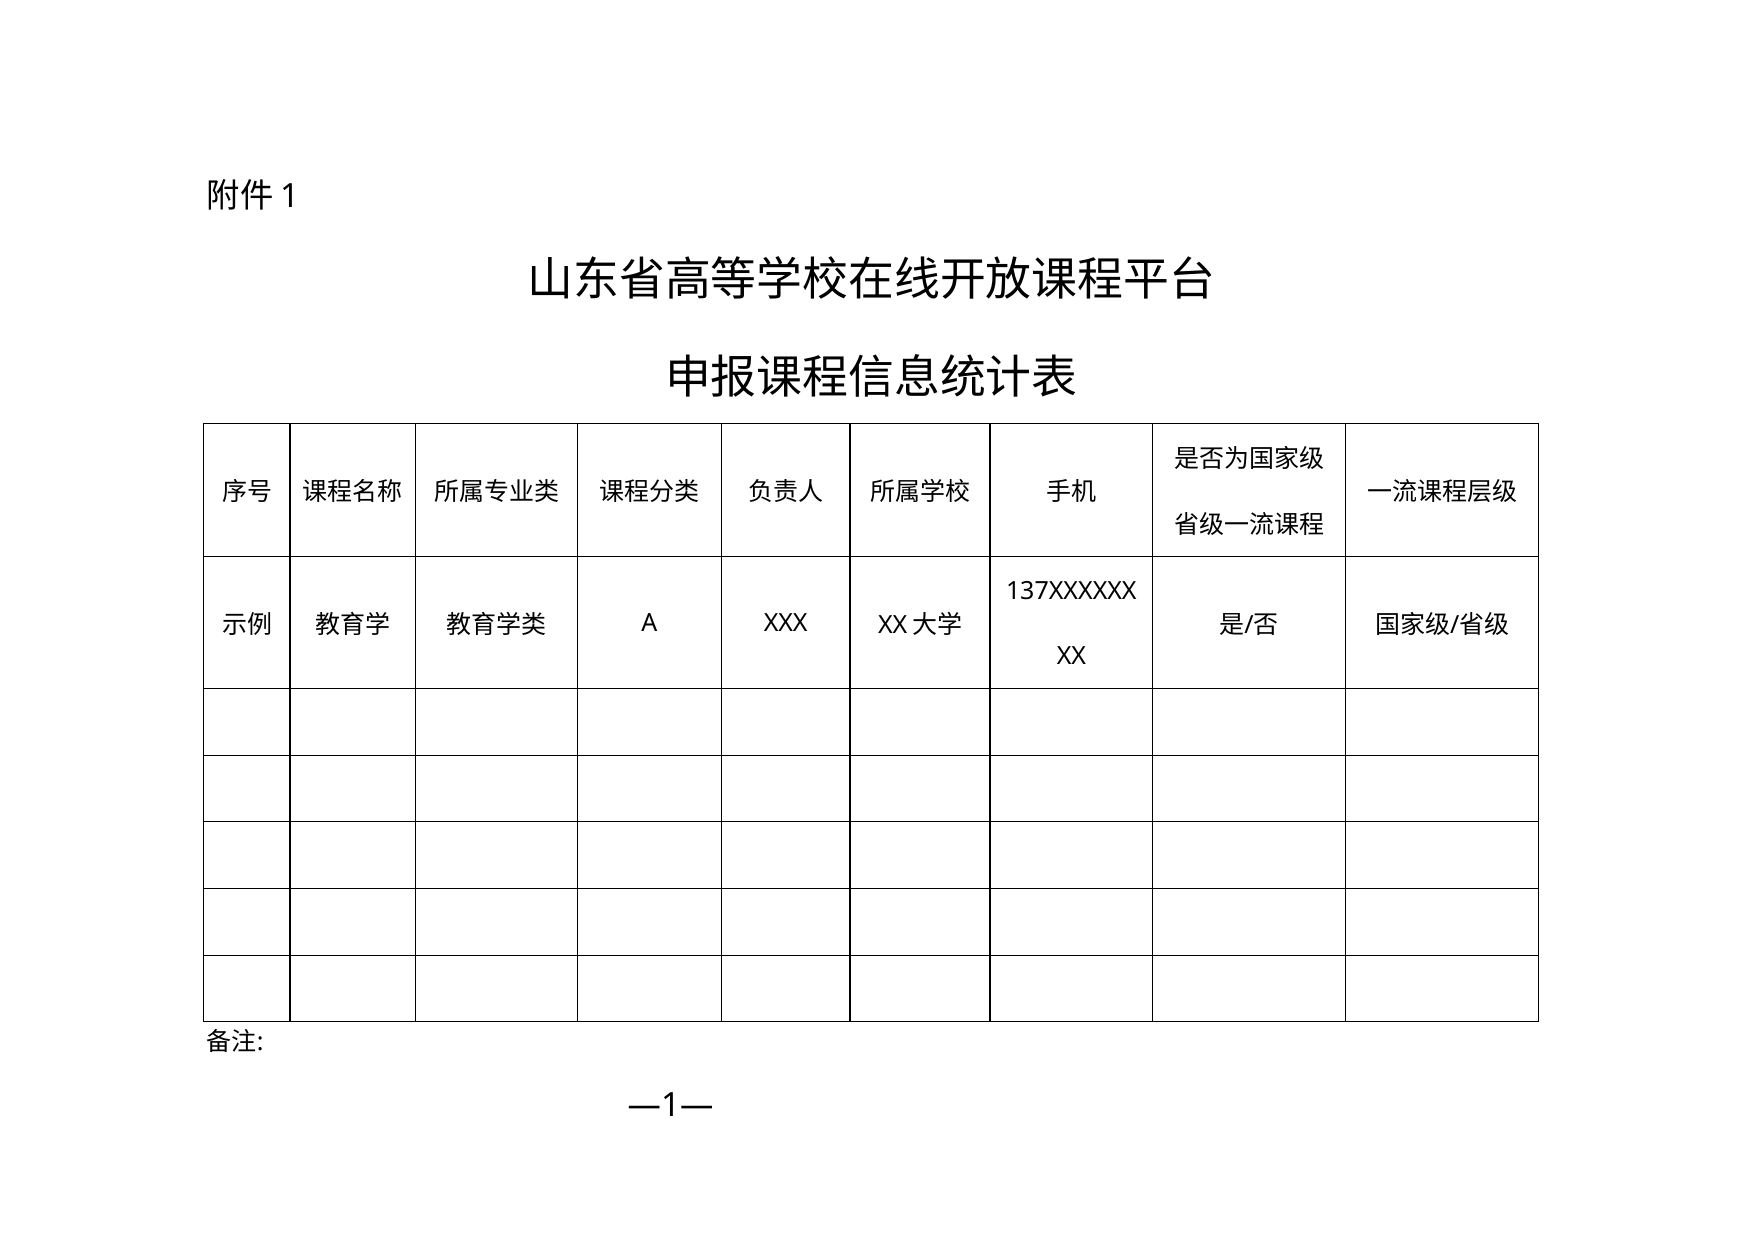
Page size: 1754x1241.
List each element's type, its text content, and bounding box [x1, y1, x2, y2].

table_cell 示例 [204, 557, 289, 688]
table_cell [1153, 889, 1345, 954]
table_header 课程名称 [291, 424, 415, 556]
table_cell [851, 756, 989, 821]
table_cell 137XXXXXXXX [991, 557, 1152, 688]
table_cell [991, 756, 1152, 821]
table_cell [1153, 956, 1345, 1021]
table_header 一流课程层级 [1346, 424, 1538, 556]
table_cell A [578, 557, 721, 688]
table_cell [291, 756, 415, 821]
table_cell 是/否 [1153, 557, 1345, 688]
table_cell [291, 689, 415, 754]
table_cell [1153, 689, 1345, 754]
table_cell [204, 756, 289, 821]
table_cell [204, 689, 289, 754]
table_header 课程分类 [578, 424, 721, 556]
table_cell [416, 956, 577, 1021]
table_cell [851, 956, 989, 1021]
table_header 是否为国家级省级一流课程 [1153, 424, 1345, 556]
table_cell [991, 822, 1152, 888]
table_cell [1346, 822, 1538, 888]
table_cell [722, 689, 849, 754]
table_cell [1346, 756, 1538, 821]
table_cell [851, 822, 989, 888]
table_header 序号 [204, 424, 289, 556]
table_cell 国家级/省级 [1346, 557, 1538, 688]
table_cell [991, 956, 1152, 1021]
table_cell [204, 889, 289, 954]
table_header 所属专业类 [416, 424, 577, 556]
table_cell [722, 889, 849, 954]
text 附件1 [207, 161, 1535, 226]
table_cell [1346, 689, 1538, 754]
table_cell [991, 689, 1152, 754]
table_cell [578, 756, 721, 821]
table_cell [578, 889, 721, 954]
table_header 所属学校 [851, 424, 989, 556]
table_cell [416, 689, 577, 754]
text 备注: [207, 1022, 1535, 1058]
table_cell [1346, 956, 1538, 1021]
table_cell [416, 822, 577, 888]
table_cell [722, 822, 849, 888]
table_cell XXX [722, 557, 849, 688]
table_header 负责人 [722, 424, 849, 556]
table_cell [578, 689, 721, 754]
table_header 手机 [991, 424, 1152, 556]
table_cell [204, 822, 289, 888]
table_cell [1346, 889, 1538, 954]
table_cell [291, 822, 415, 888]
text 山东省高等学校在线开放课程平台 [207, 226, 1535, 325]
table_cell [851, 889, 989, 954]
table_cell 教育学类 [416, 557, 577, 688]
table_cell [722, 756, 849, 821]
table_cell XX大学 [851, 557, 989, 688]
table_cell [204, 956, 289, 1021]
table_cell 教育学 [291, 557, 415, 688]
table_cell [291, 956, 415, 1021]
table_cell [1153, 756, 1345, 821]
table_cell [578, 956, 721, 1021]
table_cell [416, 889, 577, 954]
table_cell [991, 889, 1152, 954]
table_cell [578, 822, 721, 888]
table_cell [722, 956, 849, 1021]
table_cell [1153, 822, 1345, 888]
table_cell [851, 689, 989, 754]
text 申报课程信息统计表 [207, 325, 1535, 423]
table_cell [416, 756, 577, 821]
table_cell [291, 889, 415, 954]
